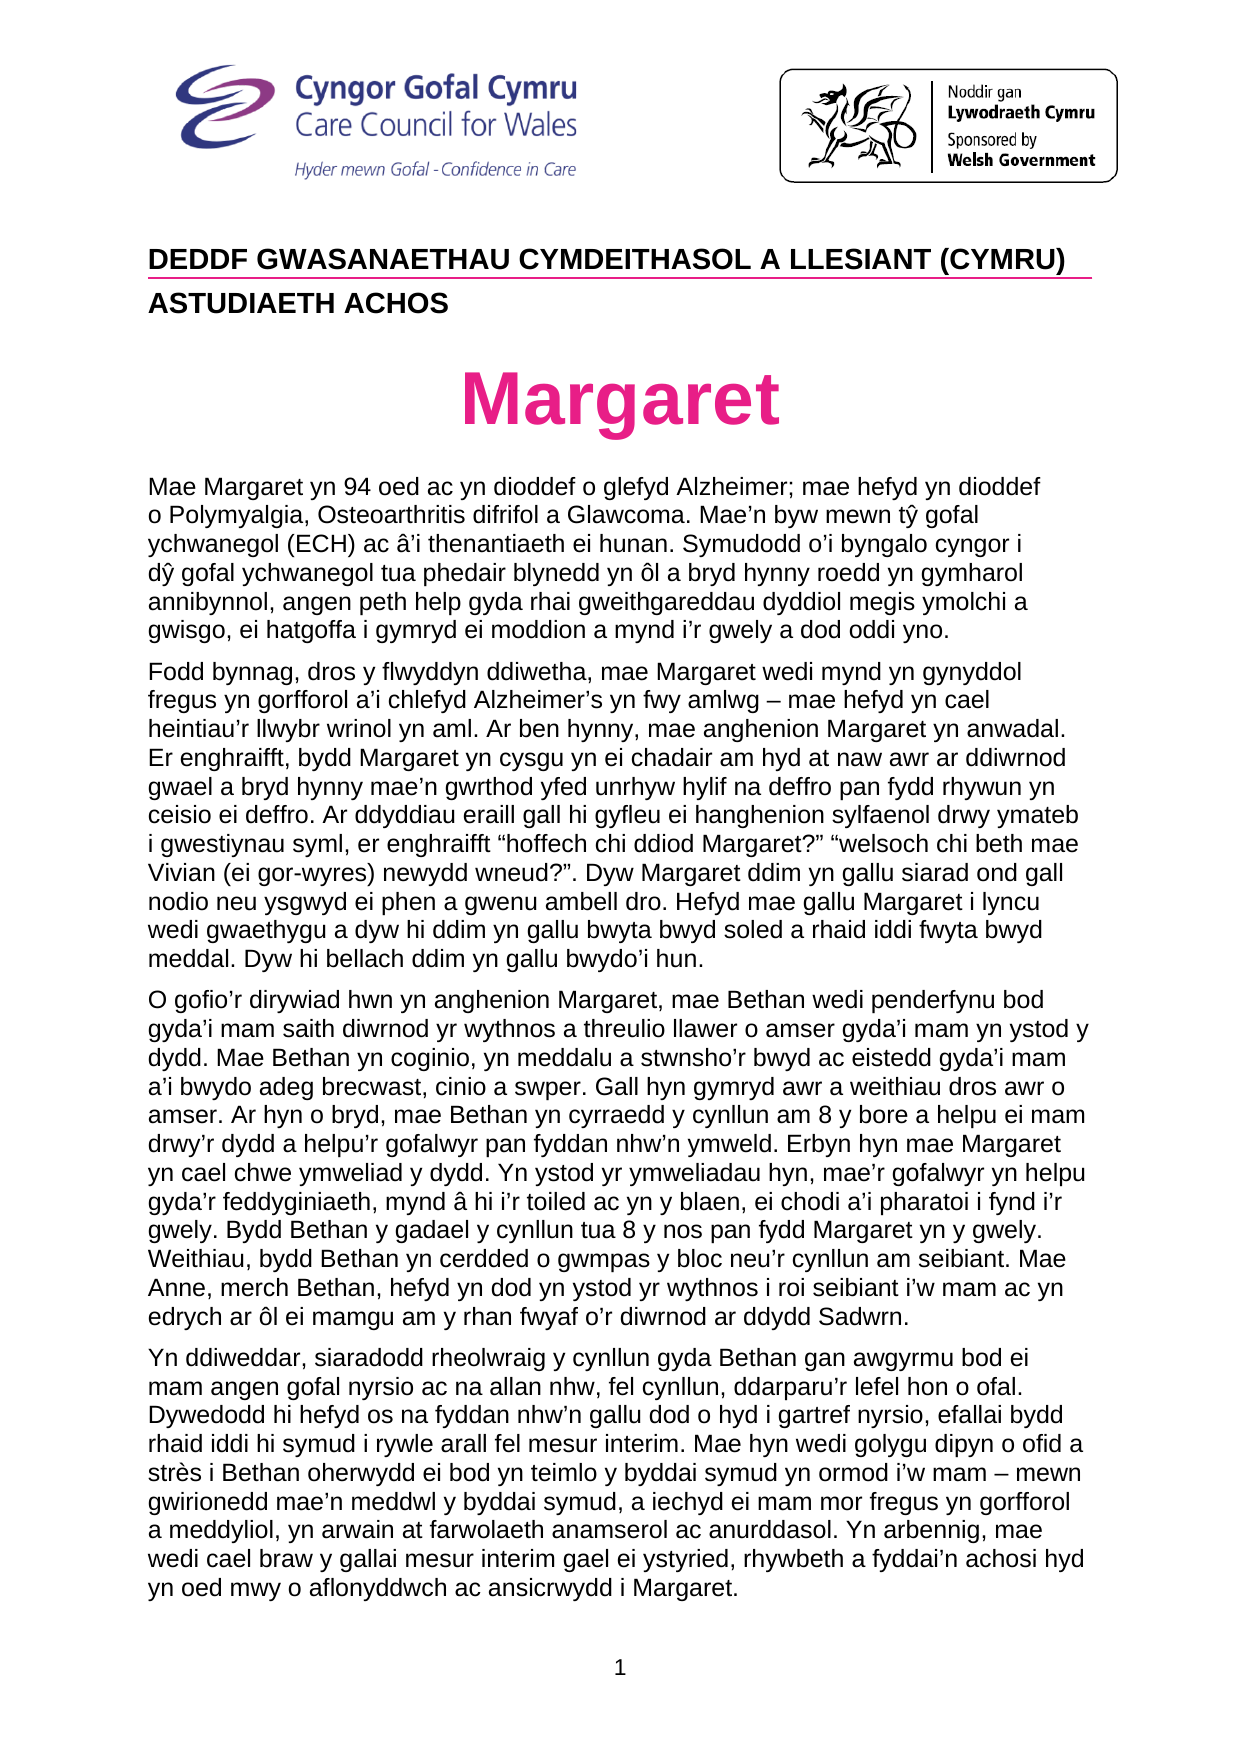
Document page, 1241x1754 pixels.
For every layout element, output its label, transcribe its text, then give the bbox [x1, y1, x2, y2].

picture [173, 63, 577, 180]
text DEDDF GWASANAETHAU CYMDEITHASOL A LLESIANT (CYMRU) [148, 242, 1092, 277]
text Yn ddiweddar, siaradodd rheolwraig y cynllun gyda Bethan gan awgyrmu bod ei mam angen gofal nyrsio ac na allan nhw, fel cynllun, ddarparu’r lefel hon o ofal. Dywedodd hi hefyd os na fyddan nhw’n gallu dod o hyd i gartref nyrsio, efallai bydd rhaid iddi hi symud i rywle arall fel mesur interim. Mae hyn wedi golygu dipyn o ofid a strès i Bethan oherwydd ei bod yn teimlo y byddai symud yn ormod i’w mam – mewn gwirionedd mae’n meddwl y byddai symud, a iechyd ei mam mor fregus yn gorfforol a meddyliol, yn arwain at farwolaeth anamserol ac anurddasol. Yn arbennig, mae wedi cael braw y gallai mesur interim gael ei ystyried, rhywbeth a fyddai’n achosi hyd yn oed mwy o aflonyddwch ac ansicrwydd i Margaret. [148, 1343, 1092, 1602]
text Mae Margaret yn 94 oed ac yn dioddef o glefyd Alzheimer; mae hefyd yn dioddef o Polymyalgia, Osteoarthritis difrifol a Glawcoma. Mae’n byw mewn tŷ gofal ychwanegol (ECH) ac â’i thenantiaeth ei hunan. Symudodd o’i byngalo cyngor i dŷ gofal ychwanegol tua phedair blynedd yn ôl a bryd hynny roedd yn gymharol annibynnol, angen peth help gyda rhai gweithgareddau dyddiol megis ymolchi a gwisgo, ei hatgoffa i gymryd ei moddion a mynd i’r gwely a dod oddi yno. [148, 472, 1092, 644]
title Margaret [148, 354, 1092, 441]
text O gofio’r dirywiad hwn yn anghenion Margaret, mae Bethan wedi penderfynu bod gyda’i mam saith diwrnod yr wythnos a threulio llawer o amser gyda’i mam yn ystod y dydd. Mae Bethan yn coginio, yn meddalu a stwnsho’r bwyd ac eistedd gyda’i mam a’i bwydo adeg brecwast, cinio a swper. Gall hyn gymryd awr a weithiau dros awr o amser. Ar hyn o bryd, mae Bethan yn cyrraedd y cynllun am 8 y bore a helpu ei mam drwy’r dydd a helpu’r gofalwyr pan fyddan nhw’n ymweld. Erbyn hyn mae Margaret yn cael chwe ymweliad y dydd. Yn ystod yr ymweliadau hyn, mae’r gofalwyr yn helpu gyda’r feddyginiaeth, mynd â hi i’r toiled ac yn y blaen, ei chodi a’i pharatoi i fynd i’r gwely. Bydd Bethan y gadael y cynllun tua 8 y nos pan fydd Margaret yn y gwely. Weithiau, bydd Bethan yn cerdded o gwmpas y bloc neu’r cynllun am seibiant. Mae Anne, merch Bethan, hefyd yn dod yn ystod yr wythnos i roi seibiant i’w mam ac yn edrych ar ôl ei mamgu am y rhan fwyaf o’r diwrnod ar ddydd Sadwrn. [148, 986, 1092, 1331]
text ASTUDIAETH ACHOS [148, 286, 1092, 319]
text Fodd bynnag, dros y flwyddyn ddiwetha, mae Margaret wedi mynd yn gynyddol fregus yn gorfforol a’i chlefyd Alzheimer’s yn fwy amlwg – mae hefyd yn cael heintiau’r llwybr wrinol yn aml. Ar ben hynny, mae anghenion Margaret yn anwadal. Er enghraifft, bydd Margaret yn cysgu yn ei chadair am hyd at naw awr ar ddiwrnod gwael a bryd hynny mae’n gwrthod yfed unrhyw hylif na deffro pan fydd rhywun yn ceisio ei deffro. Ar ddyddiau eraill gall hi gyfleu ei hanghenion sylfaenol drwy ymateb i gwestiynau syml, er enghraifft “hoffech chi ddiod Margaret?” “welsoch chi beth mae Vivian (ei gor-wyres) newydd wneud?”. Dyw Margaret ddim yn gallu siarad ond gall nodio neu ysgwyd ei phen a gwenu ambell dro. Hefyd mae gallu Margaret i lyncu wedi gwaethygu a dyw hi ddim yn gallu bwyta bwyd soled a rhaid iddi fwyta bwyd meddal. Dyw hi bellach ddim yn gallu bwydo’i hun. [148, 657, 1092, 973]
picture [771, 60, 1122, 189]
